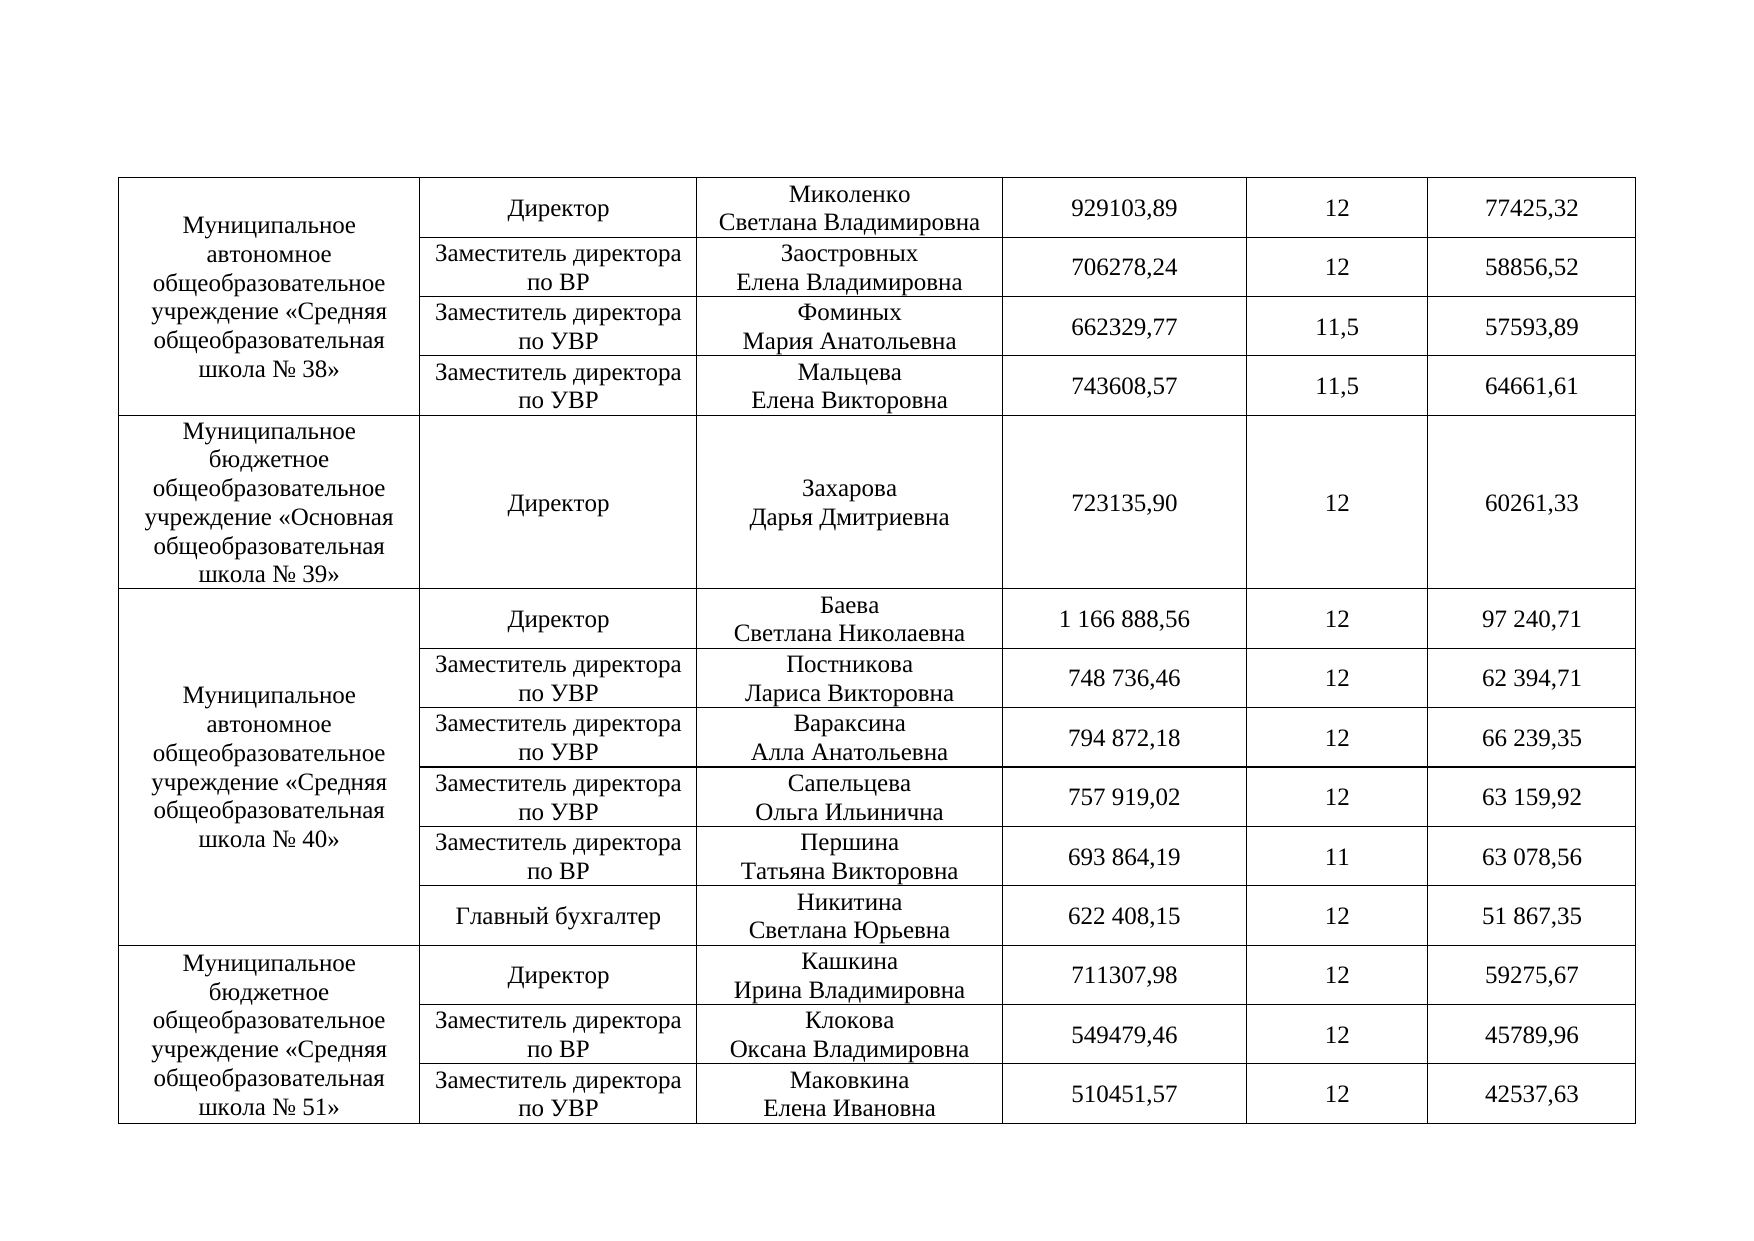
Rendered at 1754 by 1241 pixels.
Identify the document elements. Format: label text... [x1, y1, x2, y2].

table_cell Заместитель директора по УВР [420, 356, 696, 415]
table_cell Фоминых Мария Анатольевна [697, 297, 1002, 355]
table_cell 57593,89 [1428, 297, 1635, 355]
table_cell Заместитель директора по ВР [420, 1005, 696, 1063]
table_cell Заместитель директора по ВР [420, 238, 696, 296]
table_cell 66 239,35 [1428, 708, 1635, 766]
table_cell 12 [1247, 589, 1427, 648]
table_cell 510451,57 [1003, 1064, 1246, 1123]
table_cell Заместитель директора по УВР [420, 297, 696, 355]
table_cell Першина Татьяна Викторовна [697, 827, 1002, 885]
table_cell 58856,52 [1428, 238, 1635, 296]
table_cell 12 [1247, 708, 1427, 766]
table_cell Заместитель директора по УВР [420, 708, 696, 766]
table_cell Муниципальное автономное общеобразовательное учреждение «Средняя общеобразовательная школа № 40» [119, 589, 419, 944]
table_cell 12 [1247, 1064, 1427, 1123]
table_cell Муниципальное автономное общеобразовательное учреждение «Средняя общеобразовательная школа № 38» [119, 178, 419, 415]
table_cell 12 [1247, 649, 1427, 707]
table_cell 64661,61 [1428, 356, 1635, 415]
table_cell Заместитель директора по УВР [420, 649, 696, 707]
table_cell Директор [420, 946, 696, 1004]
table_cell Главный бухгалтер [420, 886, 696, 944]
table_cell Директор [420, 416, 696, 588]
table_cell 12 [1247, 416, 1427, 588]
table_cell 723135,90 [1003, 416, 1246, 588]
table_cell Маковкина Елена Ивановна [697, 1064, 1002, 1123]
table_cell 11,5 [1247, 297, 1427, 355]
table_cell 59275,67 [1428, 946, 1635, 1004]
table_cell Клокова Оксана Владимировна [697, 1005, 1002, 1063]
table_cell 757 919,02 [1003, 768, 1246, 826]
table_cell Директор [420, 589, 696, 648]
table_cell 42537,63 [1428, 1064, 1635, 1123]
table_cell 706278,24 [1003, 238, 1246, 296]
table_cell 51 867,35 [1428, 886, 1635, 944]
table_cell Баева Светлана Николаевна [697, 589, 1002, 648]
table_cell 11,5 [1247, 356, 1427, 415]
table_cell Заместитель директора по ВР [420, 827, 696, 885]
table_cell 60261,33 [1428, 416, 1635, 588]
table_cell 662329,77 [1003, 297, 1246, 355]
table_cell Постникова Лариса Викторовна [697, 649, 1002, 707]
table_cell 1 166 888,56 [1003, 589, 1246, 648]
table_cell 62 394,71 [1428, 649, 1635, 707]
table_cell 63 159,92 [1428, 768, 1635, 826]
table_cell 748 736,46 [1003, 649, 1246, 707]
table_cell 12 [1247, 1005, 1427, 1063]
table_cell 12 [1247, 768, 1427, 826]
table_cell Заостровных Елена Владимировна [697, 238, 1002, 296]
table_cell Миколенко Светлана Владимировна [697, 178, 1002, 237]
table_cell 622 408,15 [1003, 886, 1246, 944]
table_cell Мальцева Елена Викторовна [697, 356, 1002, 415]
table_cell Заместитель директора по УВР [420, 768, 696, 826]
table_cell 12 [1247, 886, 1427, 944]
table_cell Муниципальное бюджетное общеобразовательное учреждение «Средняя общеобразовательная школа № 51» [119, 946, 419, 1123]
table_cell Сапельцева Ольга Ильинична [697, 768, 1002, 826]
table_cell Заместитель директора по УВР [420, 1064, 696, 1123]
table_cell 77425,32 [1428, 178, 1635, 237]
table_cell Муниципальное бюджетное общеобразовательное учреждение «Основная общеобразовательная школа № 39» [119, 416, 419, 588]
table_cell 743608,57 [1003, 356, 1246, 415]
table_cell 549479,46 [1003, 1005, 1246, 1063]
table_cell Вараксина Алла Анатольевна [697, 708, 1002, 766]
table_cell 12 [1247, 946, 1427, 1004]
table_cell 97 240,71 [1428, 589, 1635, 648]
table_cell Никитина Светлана Юрьевна [697, 886, 1002, 944]
table_cell 929103,89 [1003, 178, 1246, 237]
table_cell Захарова Дарья Дмитриевна [697, 416, 1002, 588]
table_cell 794 872,18 [1003, 708, 1246, 766]
table_cell 12 [1247, 238, 1427, 296]
table_cell 63 078,56 [1428, 827, 1635, 885]
table_cell 45789,96 [1428, 1005, 1635, 1063]
table_cell Директор [420, 178, 696, 237]
table_cell 11 [1247, 827, 1427, 885]
table_cell Кашкина Ирина Владимировна [697, 946, 1002, 1004]
table_cell 711307,98 [1003, 946, 1246, 1004]
table_cell 693 864,19 [1003, 827, 1246, 885]
table_cell 12 [1247, 178, 1427, 237]
